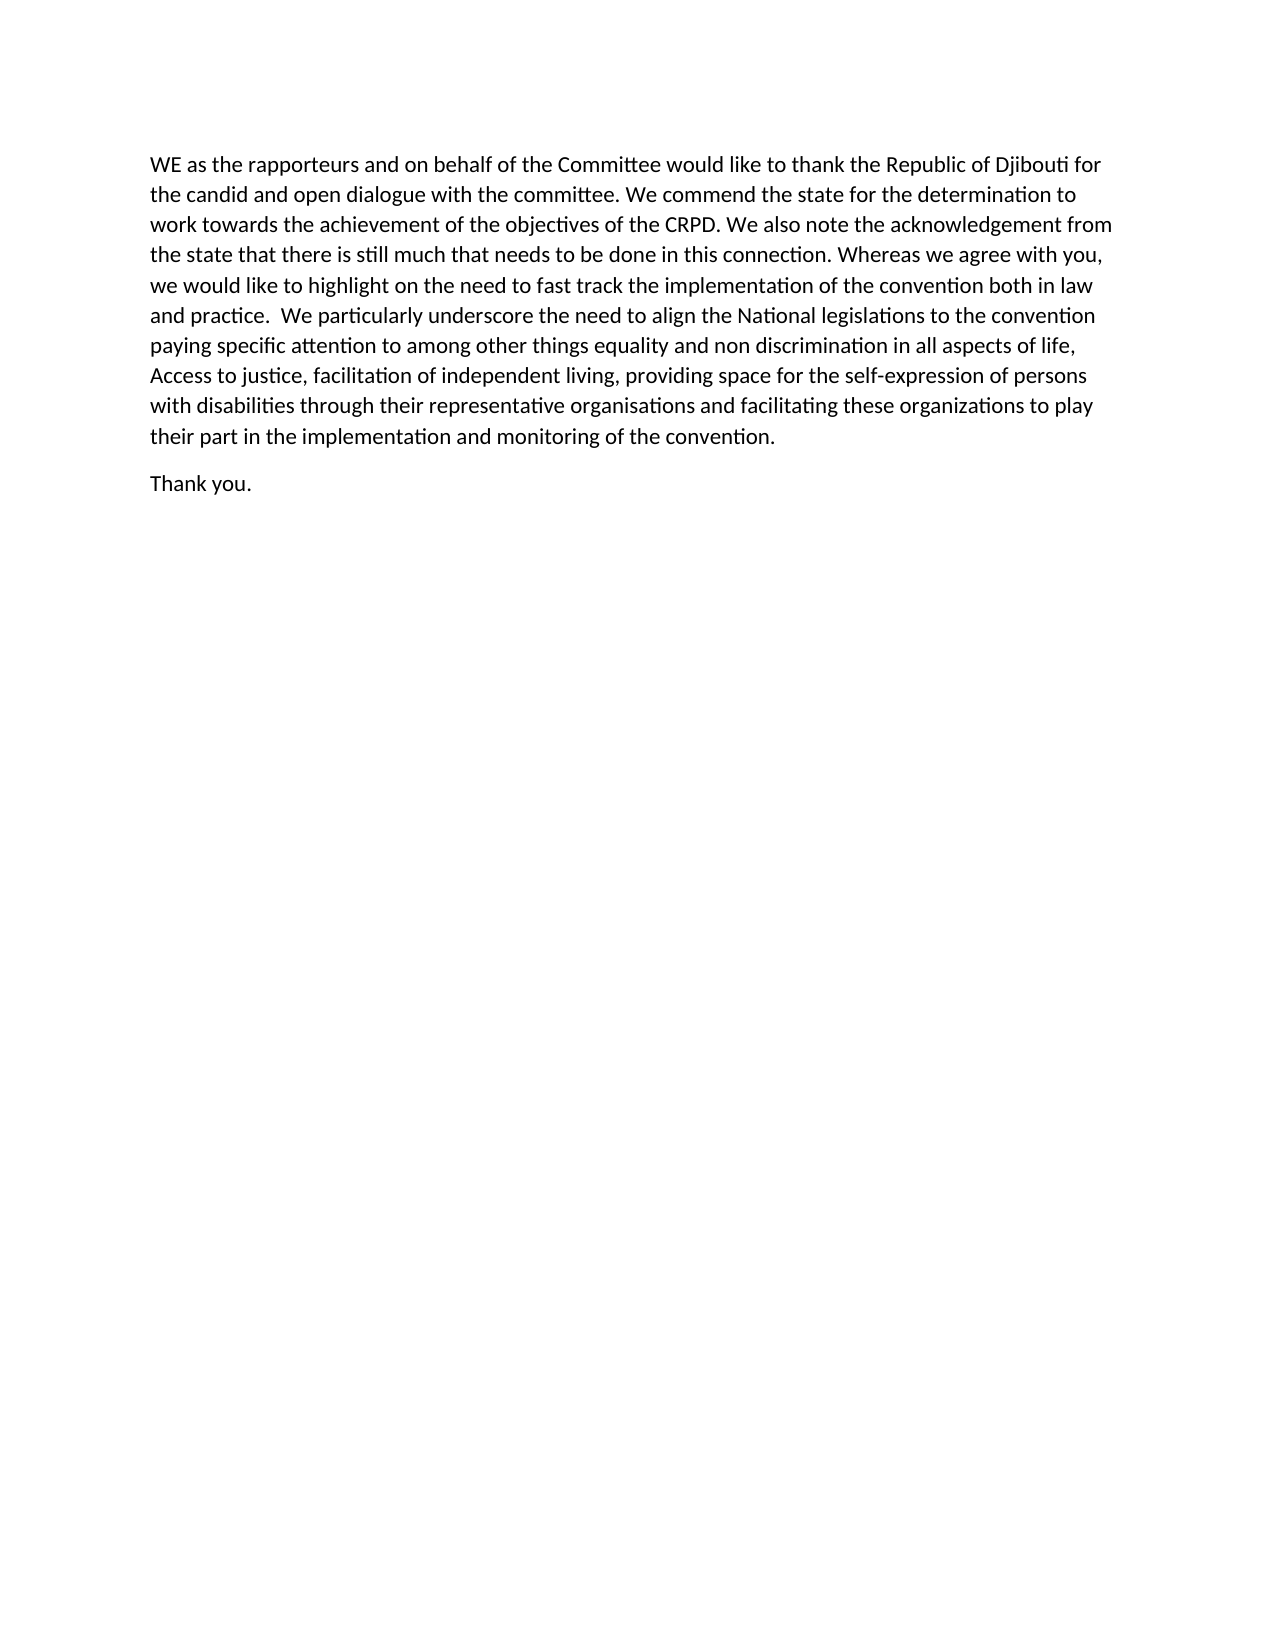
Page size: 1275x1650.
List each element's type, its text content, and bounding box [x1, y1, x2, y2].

text Thank you. [150, 469, 1125, 497]
text WE as the rapporteurs and on behalf of the Committee would like to thank the Republic of Djibouti for the candid and open dialogue with the committee. We commend the state for the determination to work towards the achievement of the objectives of the CRPD. We also note the acknowledgement from the state that there is still much that needs to be done in this connection. Whereas we agree with you, we would like to highlight on the need to fast track the implementation of the convention both in law and practice. We particularly underscore the need to align the National legislations to the convention paying specific attention to among other things equality and non discrimination in all aspects of life, Access to justice, facilitation of independent living, providing space for the self-expression of persons with disabilities through their representative organisations and facilitating these organizations to play their part in the implementation and monitoring of the convention. [150, 150, 1125, 450]
